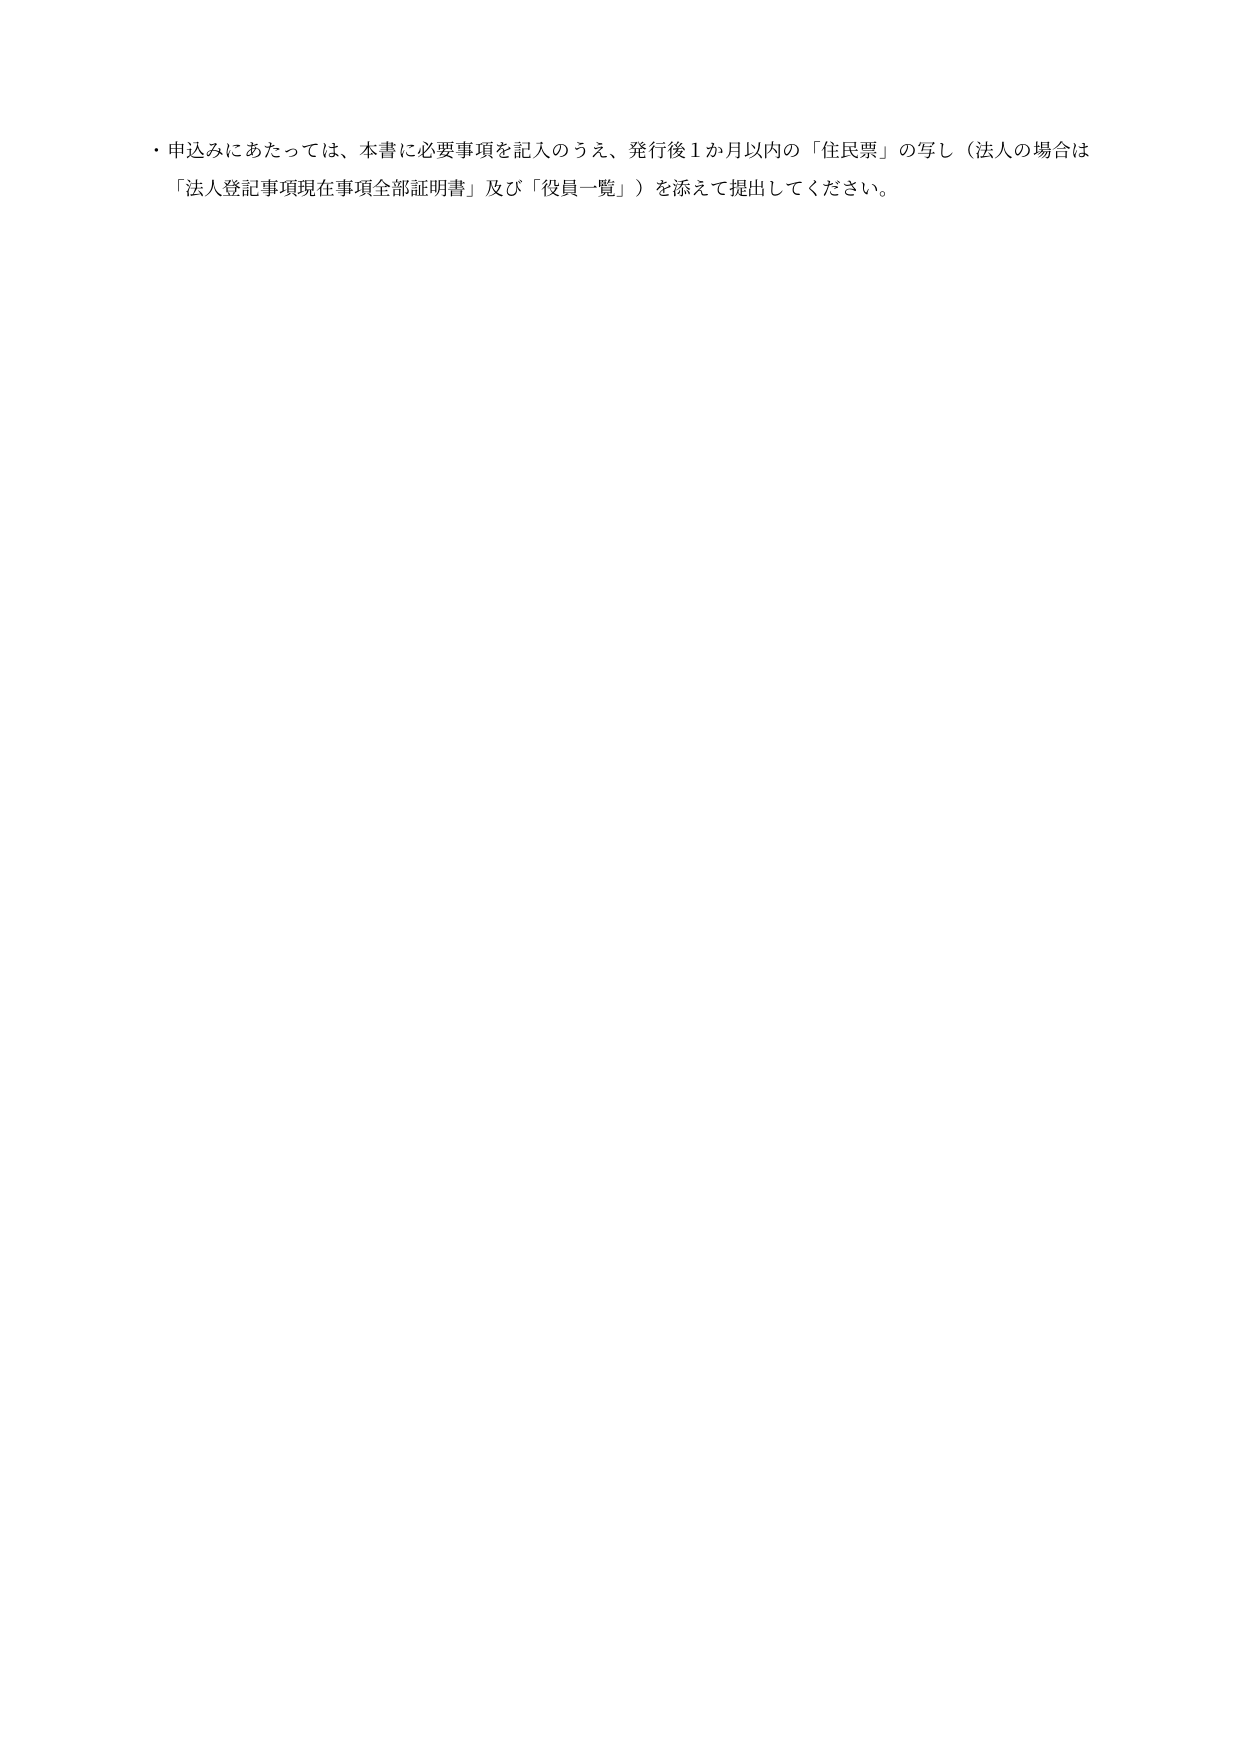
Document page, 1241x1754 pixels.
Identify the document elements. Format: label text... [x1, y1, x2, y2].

text ・申込みにあたっては、本書に必要事項を記入のうえ、発行後１か月以内の「住民票」の写し（法人の場合は「法人登記事項現在事項全部証明書」及び「役員一覧」）を添えて提出してください。 [148, 131, 1092, 206]
